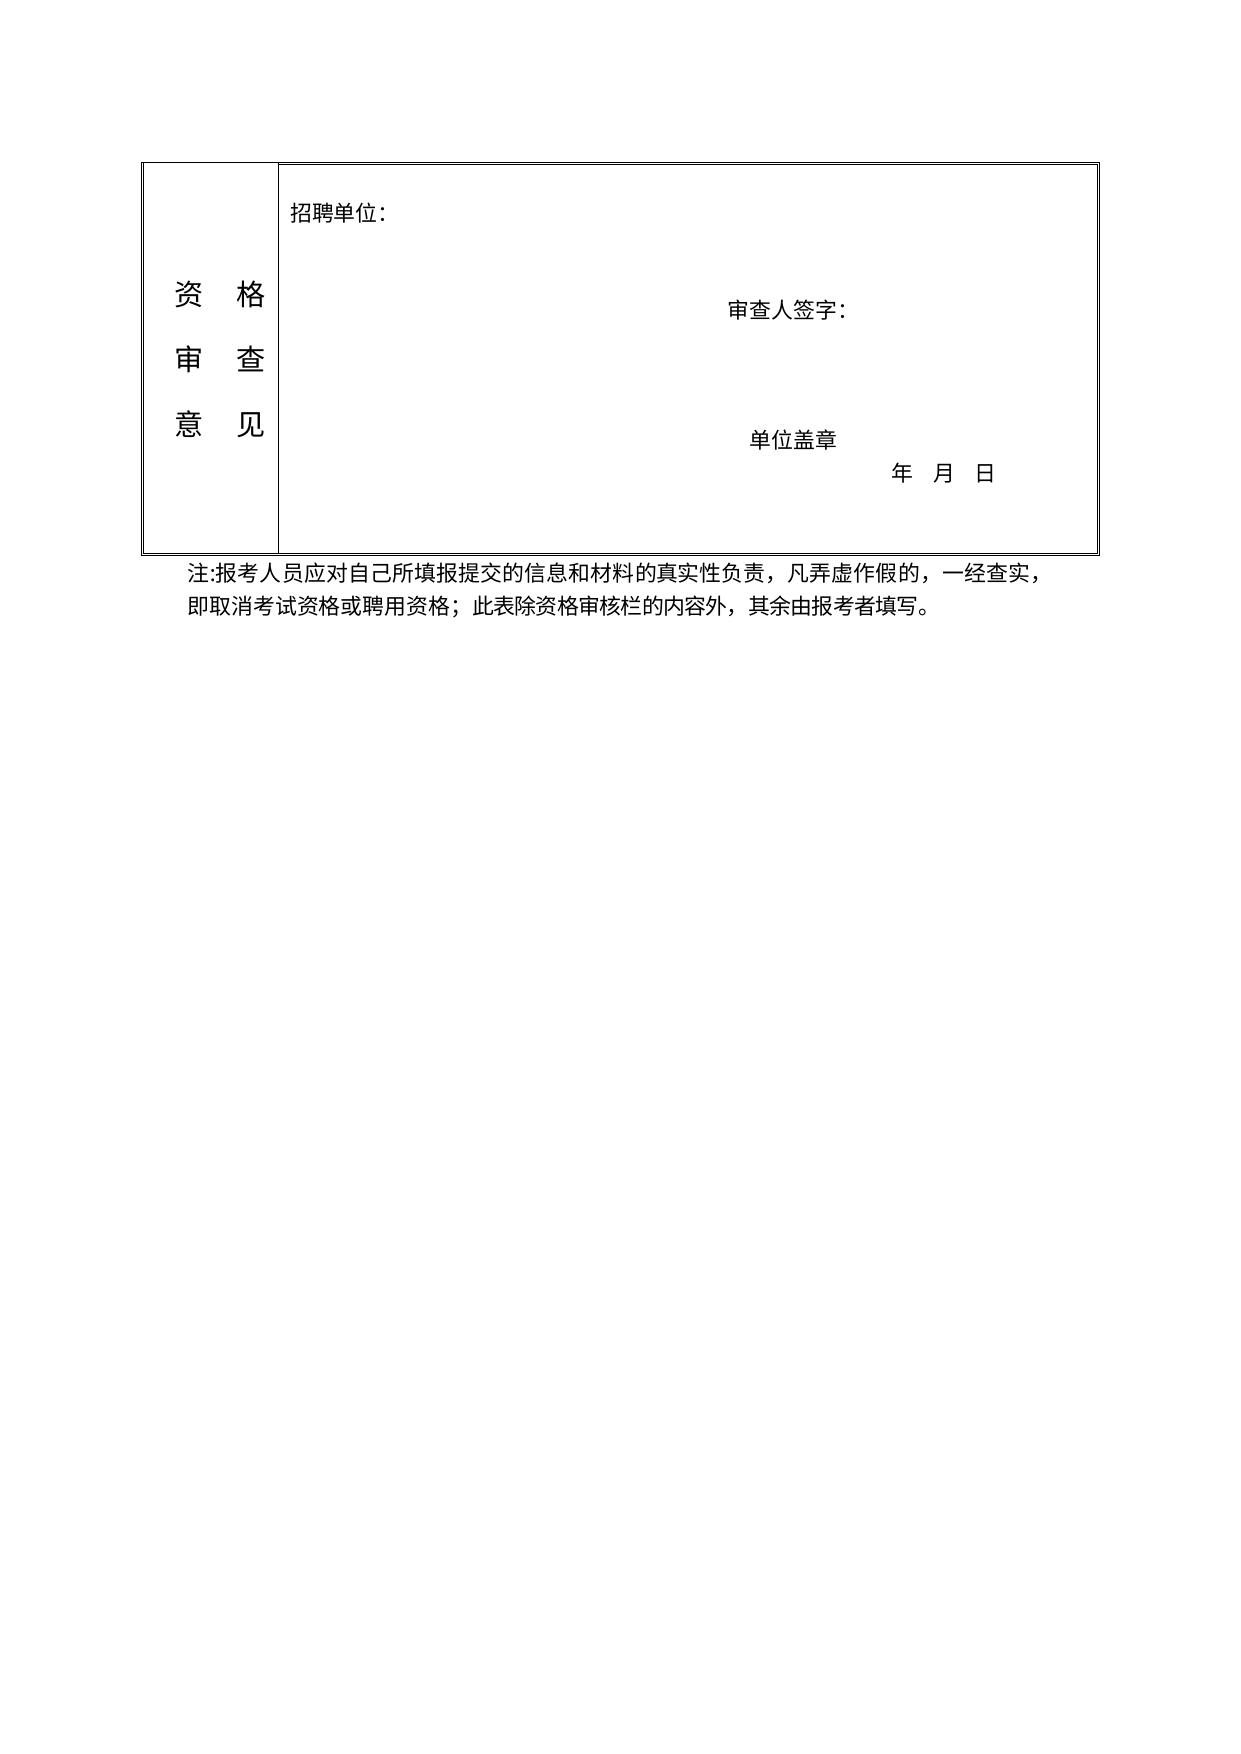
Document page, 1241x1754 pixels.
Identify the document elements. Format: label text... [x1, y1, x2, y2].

table_cell 资 格 审 查 意 见 [144, 163, 278, 553]
text 注:报考人员应对自己所填报提交的信息和材料的真实性负责，凡弄虚作假的，一经查实，即取消考试资格或聘用资格；此表除资格审核栏的内容外，其余由报考者填写。 [187, 556, 1053, 621]
table_cell 招聘单位： 审查人签字： 单位盖章 年 月 日 [279, 165, 1097, 553]
